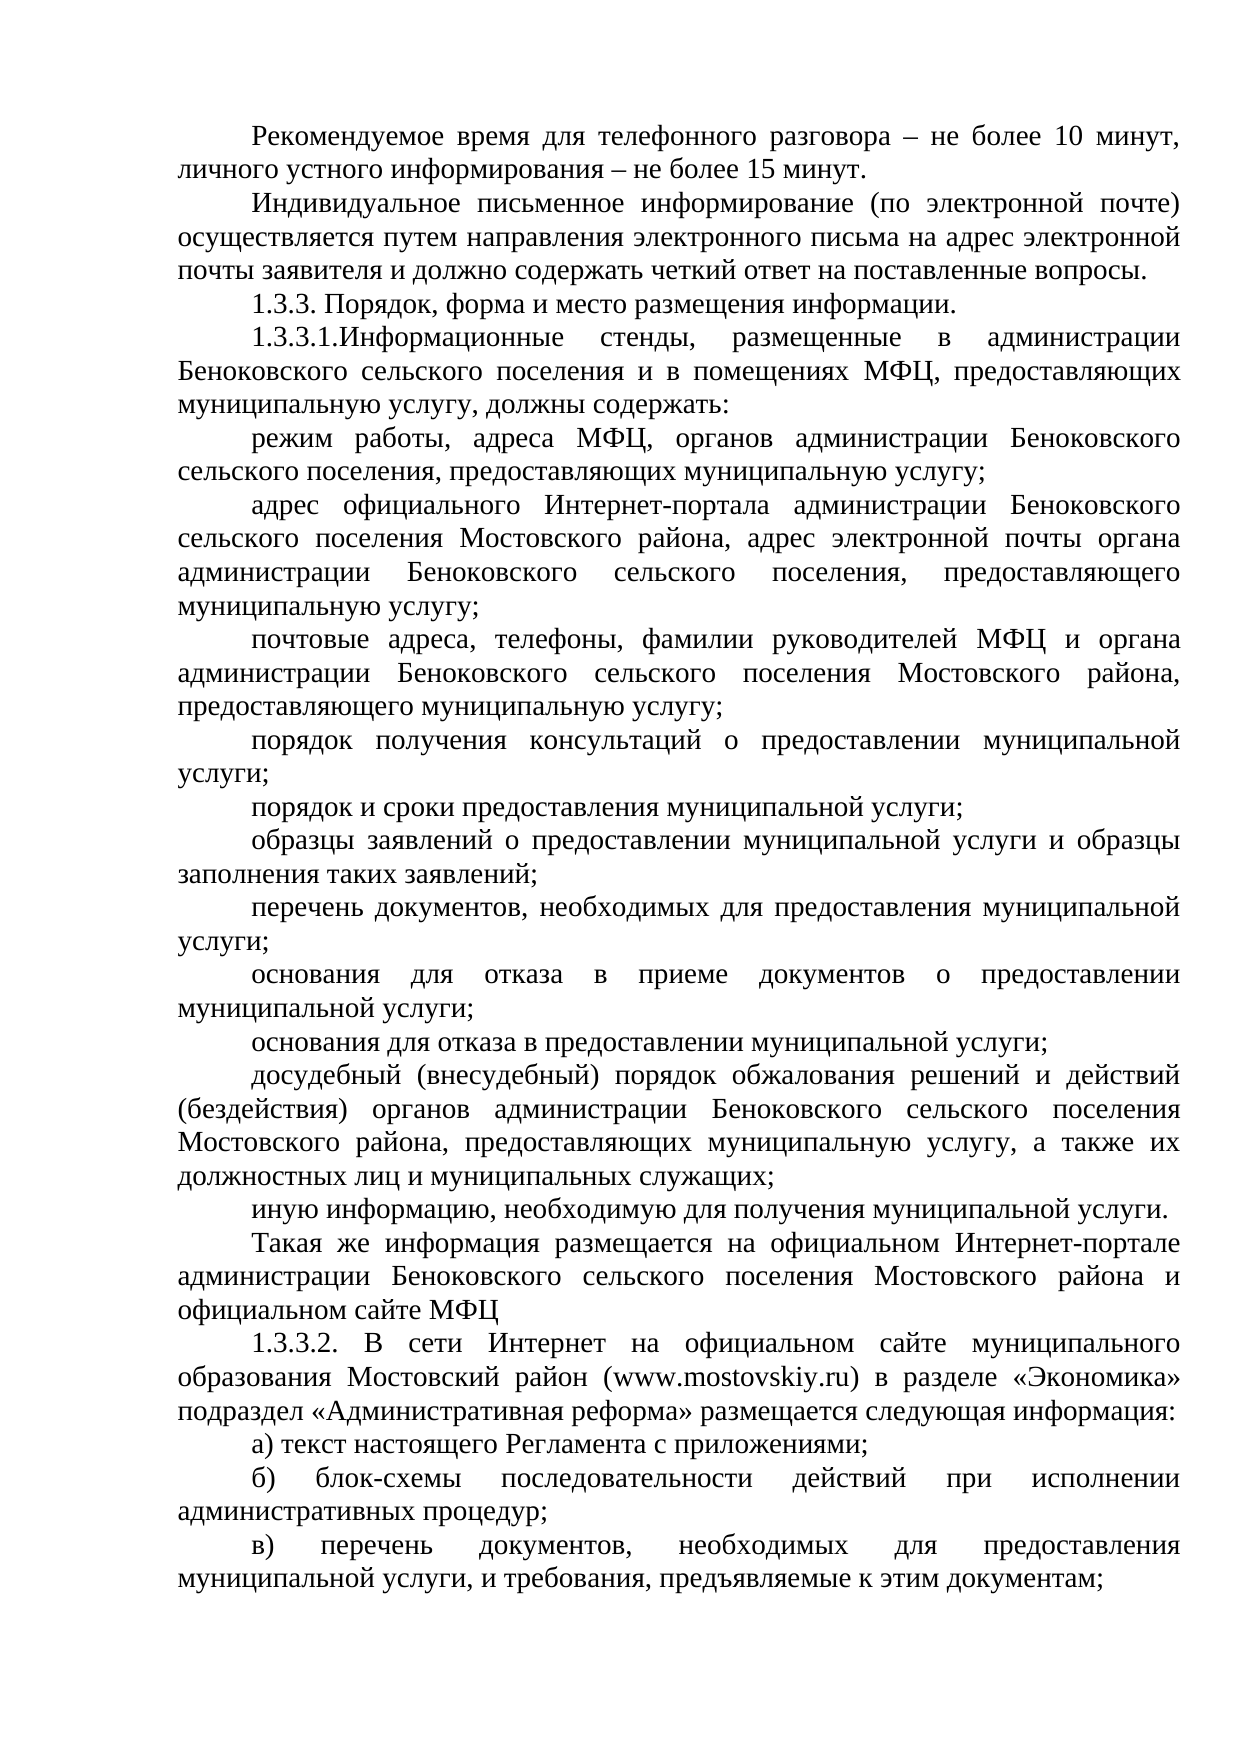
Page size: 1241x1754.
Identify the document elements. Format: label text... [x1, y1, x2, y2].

text иную информацию, необходимую для получения муниципальной услуги. [177, 1191, 1181, 1225]
text 1.3.3.2. В сети Интернет на официальном сайте муниципального образования Мостовский район (www.mostovskiy.ru) в разделе «Экономика» подраздел «Административная реформа» размещается следующая информация: [177, 1326, 1181, 1426]
text адрес официального Интернет-портала администрации Беноковского сельского поселения Мостовского района, адрес электронной почты органа администрации Беноковского сельского поселения, предоставляющего муниципальную услугу; [177, 487, 1181, 621]
text б) блок-схемы последовательности действий при исполнении административных процедур; [177, 1460, 1181, 1527]
text досудебный (внесудебный) порядок обжалования решений и действий (бездействия) органов администрации Беноковского сельского поселения Мостовского района, предоставляющих муниципальную услугу, а также их должностных лиц и муниципальных служащих; [177, 1057, 1181, 1191]
text порядок и сроки предоставления муниципальной услуги; [177, 789, 1181, 822]
text перечень документов, необходимых для предоставления муниципальной услуги; [177, 889, 1181, 957]
text порядок получения консультаций о предоставлении муниципальной услуги; [177, 722, 1181, 789]
text 1.3.3.1.Информационные стенды, размещенные в администрации Беноковского сельского поселения и в помещениях МФЦ, предоставляющих муниципальную услугу, должны содержать: [177, 319, 1181, 420]
text режим работы, адреса МФЦ, органов администрации Беноковского сельского поселения, предоставляющих муниципальную услугу; [177, 420, 1181, 487]
text почтовые адреса, телефоны, фамилии руководителей МФЦ и органа администрации Беноковского сельского поселения Мостовского района, предоставляющего муниципальную услугу; [177, 621, 1181, 722]
text образцы заявлений о предоставлении муниципальной услуги и образцы заполнения таких заявлений; [177, 822, 1181, 889]
text основания для отказа в приеме документов о предоставлении муниципальной услуги; [177, 957, 1181, 1024]
text основания для отказа в предоставлении муниципальной услуги; [177, 1024, 1181, 1057]
text в) перечень документов, необходимых для предоставления муниципальной услуги, и требования, предъявляемые к этим документам; [177, 1527, 1181, 1594]
text Индивидуальное письменное информирование (по электронной почте) осуществляется путем направления электронного письма на адрес электронной почты заявителя и должно содержать четкий ответ на поставленные вопросы. [177, 185, 1181, 286]
text Такая же информация размещается на официальном Интернет-портале администрации Беноковского сельского поселения Мостовского района и официальном сайте МФЦ [177, 1225, 1181, 1326]
text 1.3.3. Порядок, форма и место размещения информации. [177, 286, 1181, 319]
text а) текст настоящего Регламента с приложениями; [177, 1426, 1181, 1460]
text Рекомендуемое время для телефонного разговора – не более 10 минут, личного устного информирования – не более 15 минут. [177, 118, 1181, 185]
